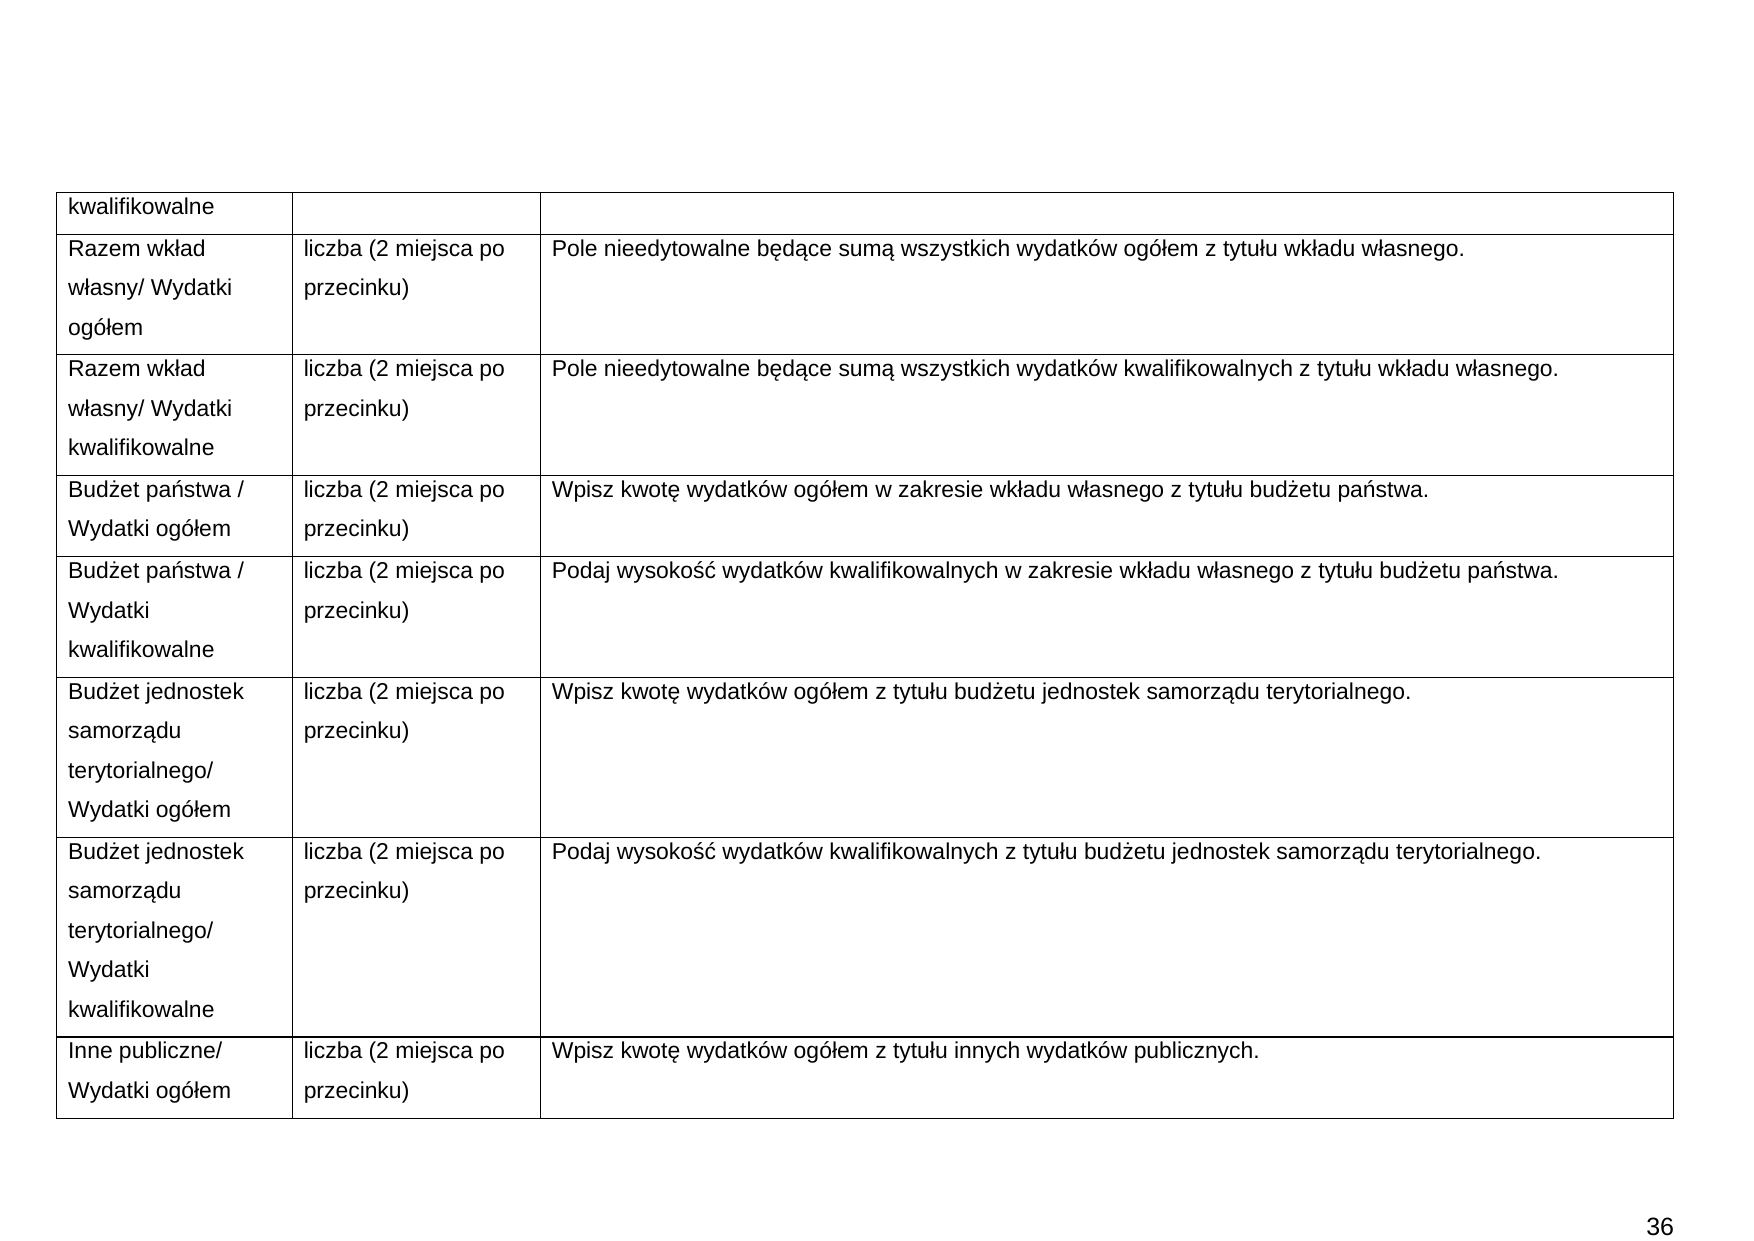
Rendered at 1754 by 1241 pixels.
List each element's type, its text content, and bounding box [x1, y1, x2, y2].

table_cell Wpisz kwotę wydatków ogółem w zakresie wkładu własnego z tytułu budżetu państwa. [541, 476, 1673, 556]
table_cell Budżet państwa / Wydatki kwalifikowalne [57, 557, 292, 677]
table_cell Wpisz kwotę wydatków ogółem z tytułu innych wydatków publicznych. [541, 1038, 1673, 1117]
table_cell liczba (2 miejsca po przecinku) [293, 235, 540, 354]
table_cell Razem wkład własny/ Wydatki kwalifikowalne [57, 355, 292, 475]
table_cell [57, 193, 292, 234]
table_cell Pole nieedytowalne będące sumą wszystkich wydatków kwalifikowalnych z tytułu wkładu własnego. [541, 355, 1673, 475]
table_cell Razem wkład własny/ Wydatki ogółem [57, 235, 292, 354]
table_cell Budżet państwa / Wydatki ogółem [57, 476, 292, 556]
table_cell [541, 193, 1673, 234]
table_cell Budżet jednostek samorządu terytorialnego/ Wydatki ogółem [57, 678, 292, 837]
table_cell liczba (2 miejsca po przecinku) [293, 476, 540, 556]
table_cell liczba (2 miejsca po przecinku) [293, 355, 540, 475]
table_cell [293, 193, 540, 234]
table_cell liczba (2 miejsca po przecinku) [293, 557, 540, 677]
table_cell Podaj wysokość wydatków kwalifikowalnych z tytułu budżetu jednostek samorządu terytorialnego. [541, 838, 1673, 1036]
table_cell liczba (2 miejsca po przecinku) [293, 838, 540, 1036]
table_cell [293, 1038, 540, 1117]
table_cell Podaj wysokość wydatków kwalifikowalnych w zakresie wkładu własnego z tytułu budżetu państwa. [541, 557, 1673, 677]
table_cell Pole nieedytowalne będące sumą wszystkich wydatków ogółem z tytułu wkładu własnego. [541, 235, 1673, 354]
table_cell Budżet jednostek samorządu terytorialnego/ Wydatki kwalifikowalne [57, 838, 292, 1036]
table_cell Inne publiczne/ Wydatki ogółem [57, 1038, 292, 1117]
table_cell Wpisz kwotę wydatków ogółem z tytułu budżetu jednostek samorządu terytorialnego. [541, 678, 1673, 837]
table_cell liczba (2 miejsca po przecinku) [293, 678, 540, 837]
